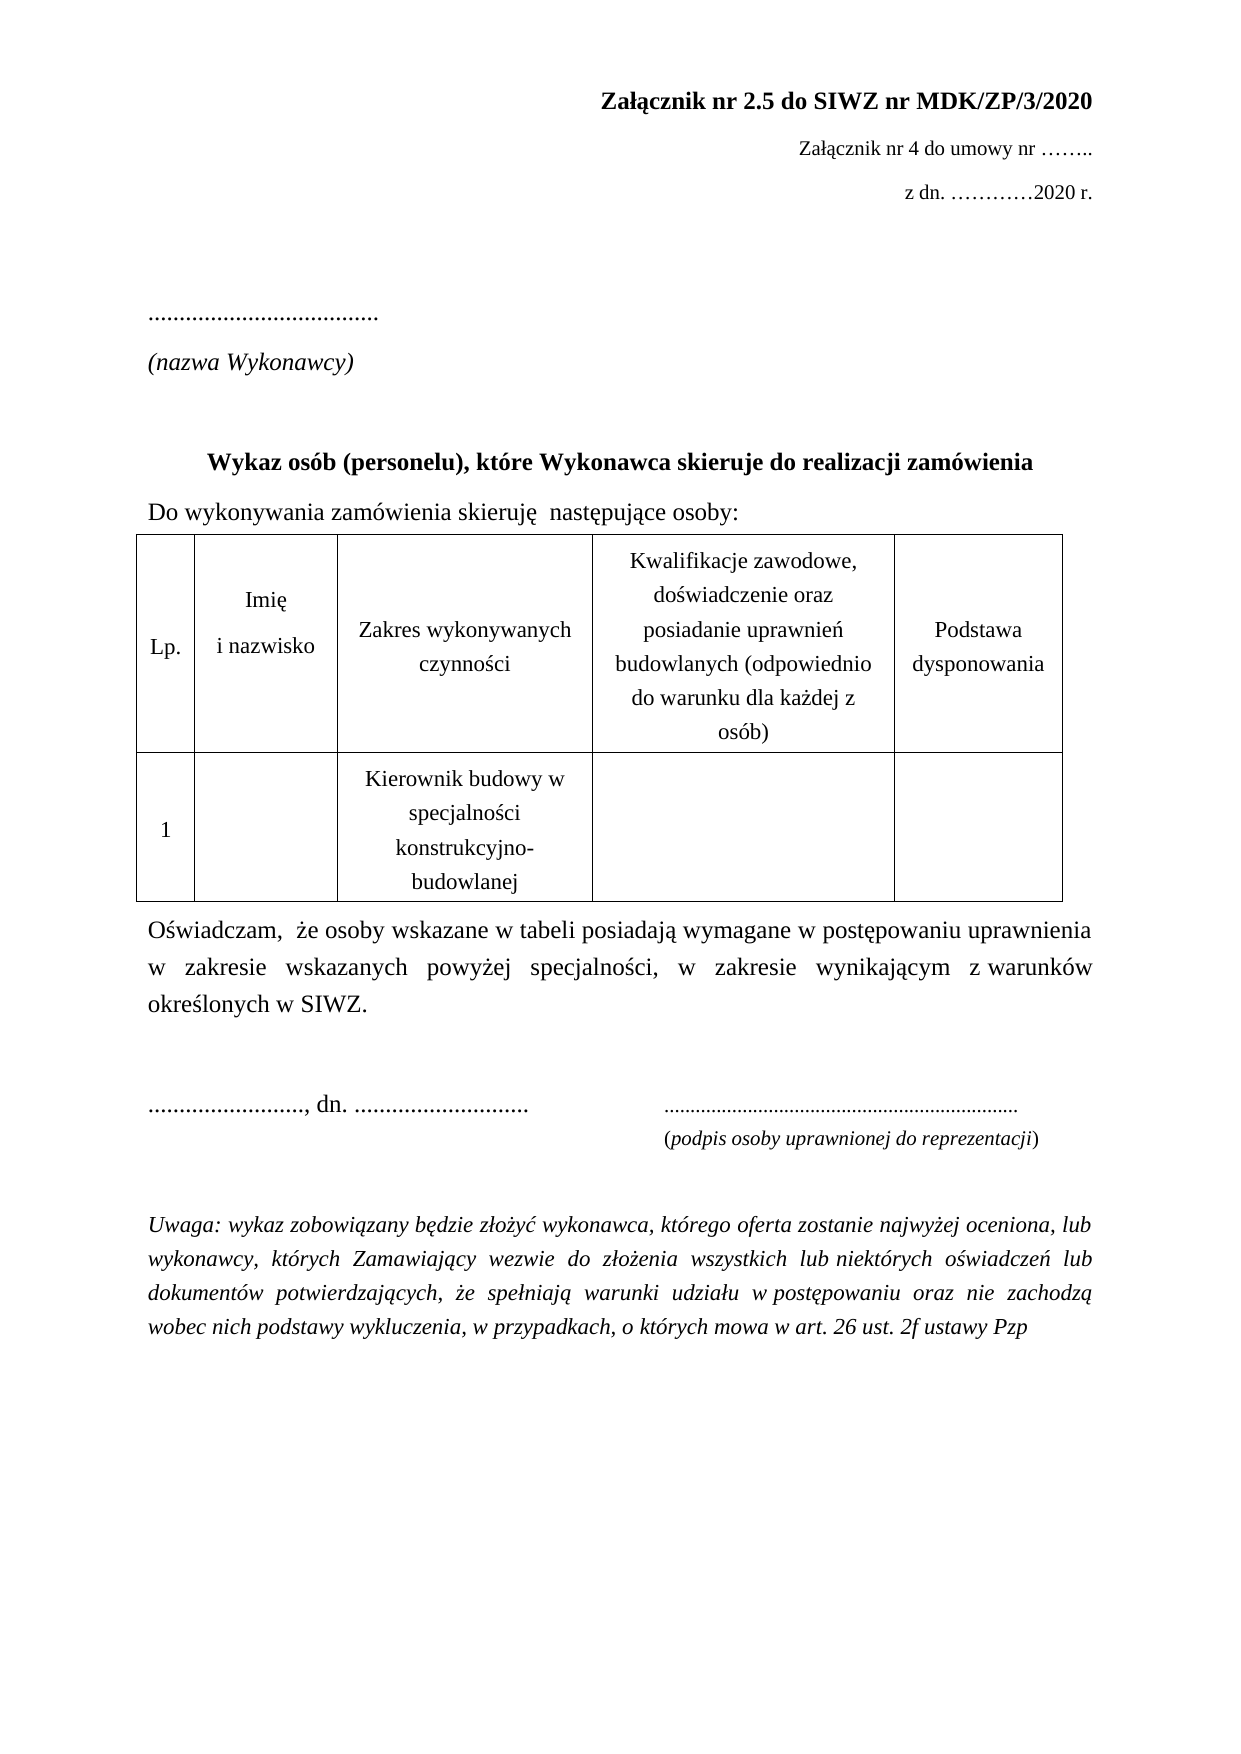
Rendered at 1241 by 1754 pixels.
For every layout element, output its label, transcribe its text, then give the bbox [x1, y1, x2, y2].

text Wykaz osób (personelu), które Wykonawca skieruje do realizacji zamówienia [148, 447, 1093, 476]
table_cell Kierownik budowy w specjalności konstrukcyjno-budowlanej [338, 753, 592, 901]
table_header Podstawa dysponowania [895, 535, 1062, 752]
text (podpis osoby uprawnionej do reprezentacji) [590, 1126, 1093, 1150]
table_cell 1 [137, 753, 194, 901]
table_cell [195, 753, 337, 901]
table_header Kwalifikacje zawodowe, doświadczenie oraz posiadanie uprawnień budowlanych (odpowiednio do warunku dla każdej z osób) [593, 535, 894, 752]
table_cell [593, 753, 894, 901]
table_header Lp. [137, 535, 194, 752]
table_cell [895, 753, 1062, 901]
table_header Zakres wykonywanych czynności [338, 535, 592, 752]
text ........................., dn. ............................ .................................................................... [148, 1089, 1093, 1118]
text (nazwa Wykonawcy) [148, 347, 1093, 376]
text Uwaga: wykaz zobowiązany będzie złożyć wykonawca, którego oferta zostanie najwyżej oceniona, lub wykonawcy, których Zamawiający wezwie do złożenia wszystkich lub niektórych oświadczeń lub dokumentów potwierdzających, że spełniają warunki udziału w postępowaniu oraz nie zachodzą wobec nich podstawy wykluczenia, w przypadkach, o których mowa w art. 26 ust. 2f ustawy Pzp [148, 1211, 1093, 1340]
text Do wykonywania zamówienia skieruję następujące osoby: [148, 497, 1093, 525]
text ..................................... [148, 297, 1093, 326]
table_header Imię i nazwisko [195, 535, 337, 752]
text Oświadczam, że osoby wskazane w tabeli posiadają wymagane w postępowaniu uprawnienia w zakresie wskazanych powyżej specjalności, w zakresie wynikającym z warunków określonych w SIWZ. [148, 915, 1093, 1018]
